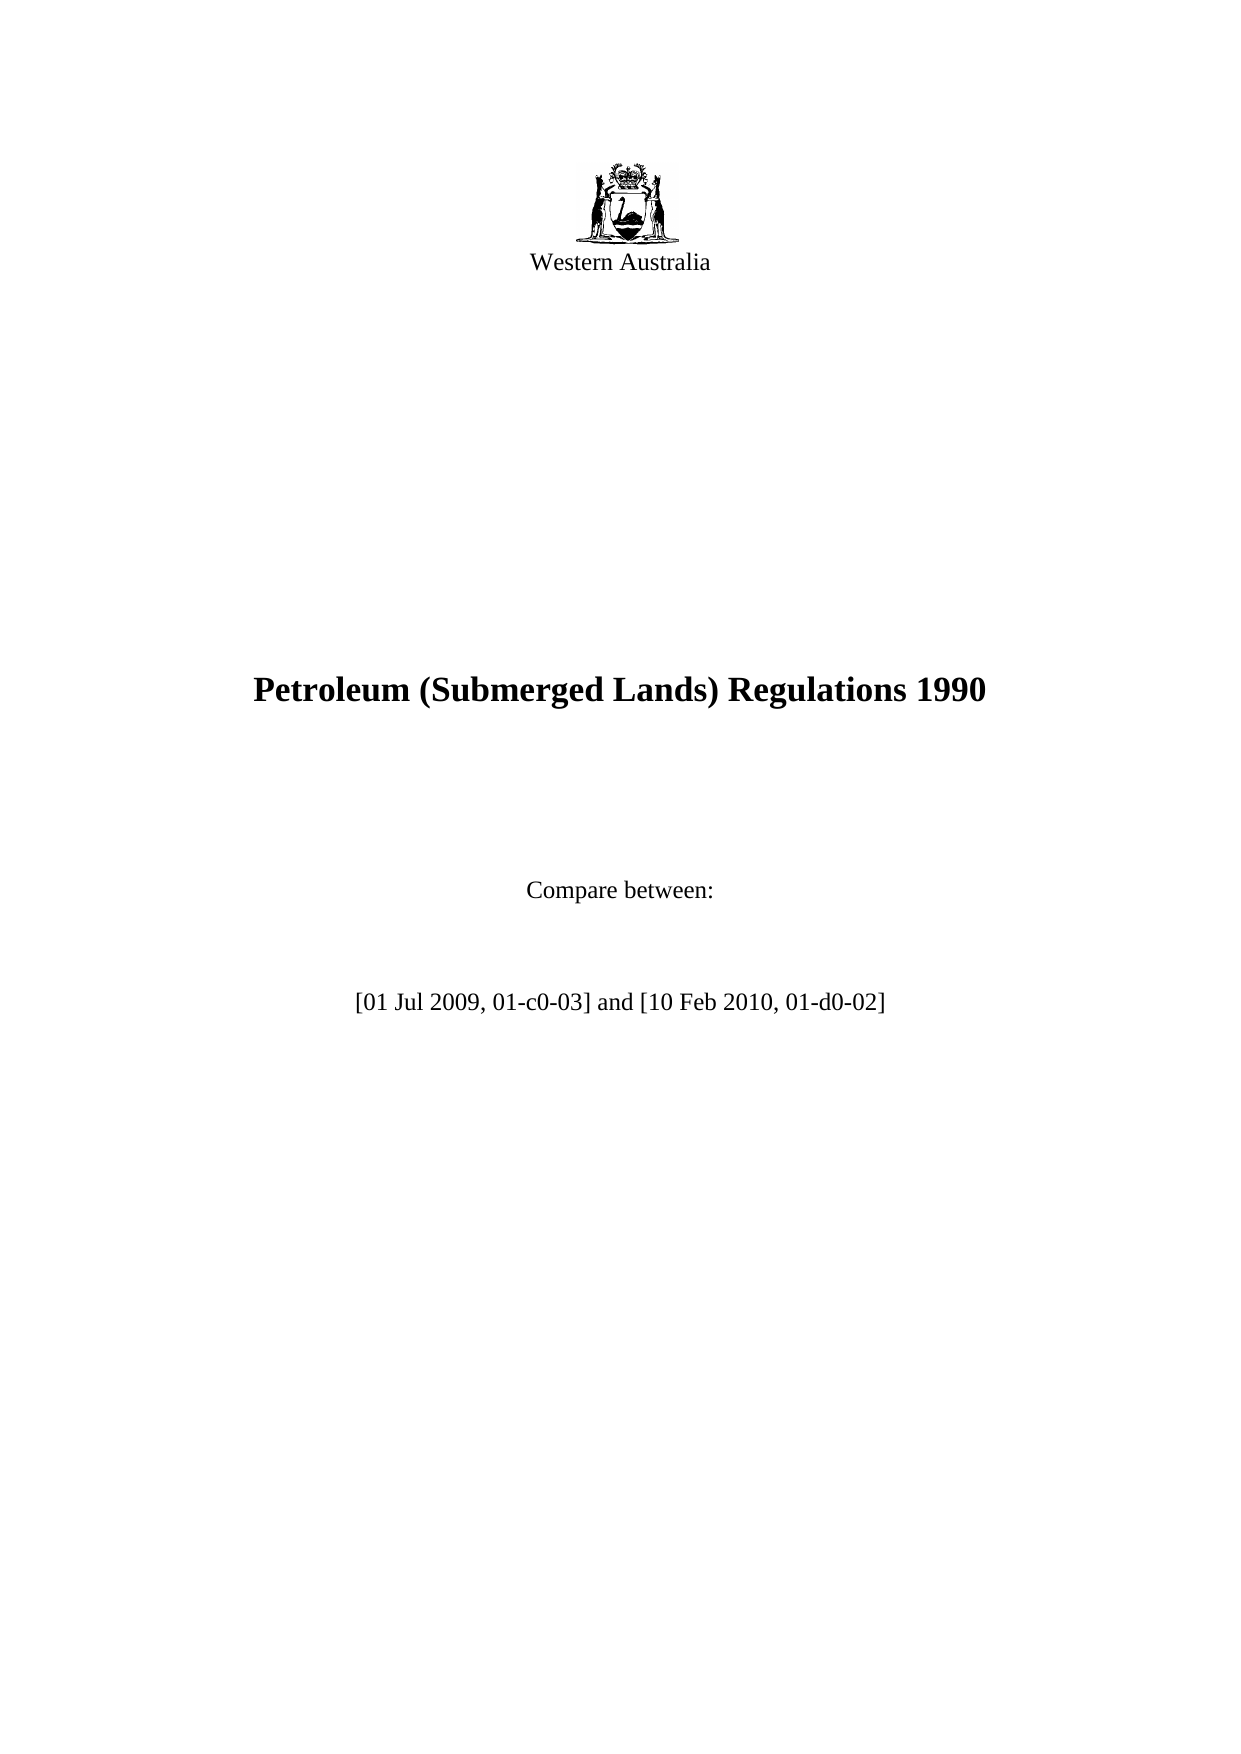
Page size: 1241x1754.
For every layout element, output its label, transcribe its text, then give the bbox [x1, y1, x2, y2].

text Petroleum (Submerged Lands) Regulations 1990 [251, 668, 990, 709]
text [01 Jul 2009, 01-c0-03] and [10 Feb 2010, 01-d0-02] [251, 987, 990, 1016]
text Western Australia [251, 247, 990, 276]
picture [575, 162, 679, 246]
text Compare between: [251, 875, 990, 904]
